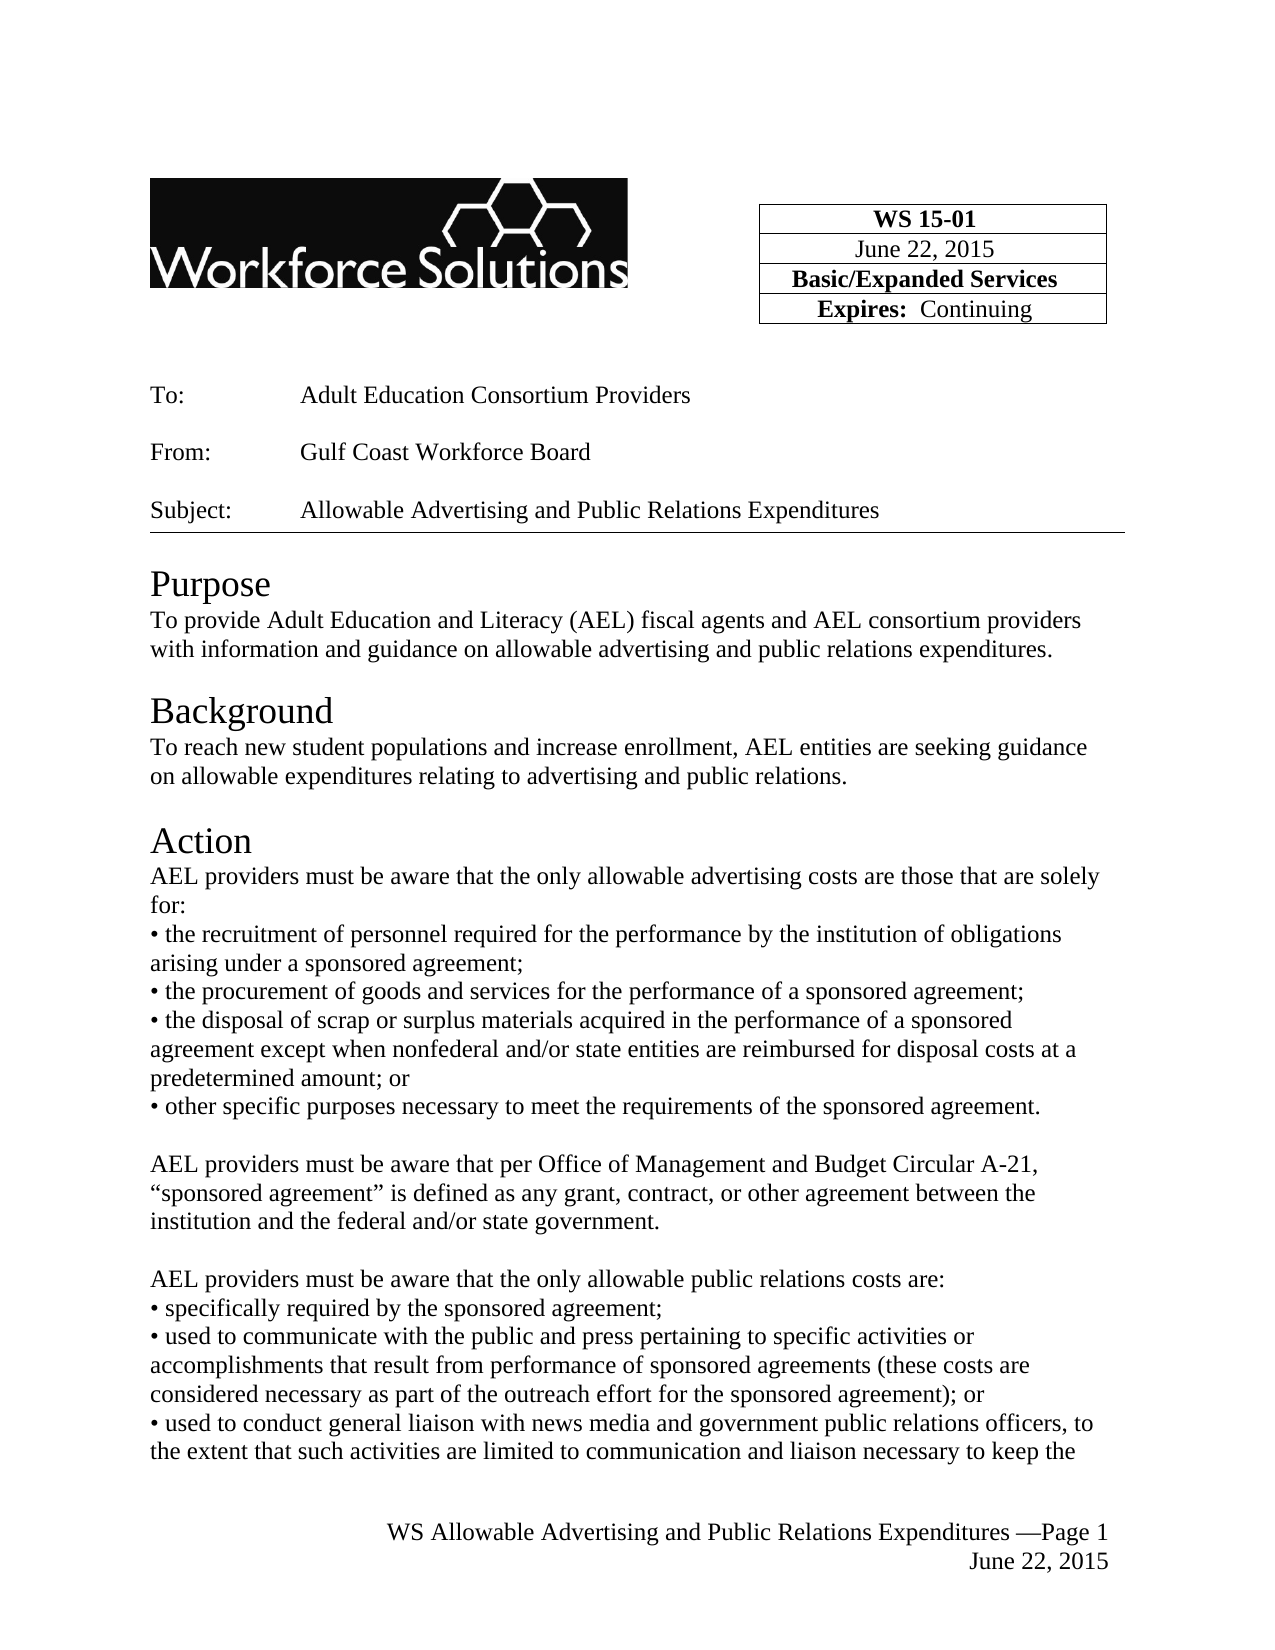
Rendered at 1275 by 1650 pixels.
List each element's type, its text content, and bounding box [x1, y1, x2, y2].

subtitle From: Gulf Coast Workforce Board [150, 437, 1125, 466]
text To: Adult Education Consortium Providers [150, 380, 1108, 409]
table_cell Basic/Expanded Services [760, 264, 1106, 293]
table_cell Expires: Continuing [760, 294, 1106, 323]
text AEL providers must be aware that per Office of Management and Budget Circular A-21, “sponsored agreement” is defined as any grant, contract, or other agreement between the institution and the federal and/or state government. [150, 1149, 1108, 1235]
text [150, 1408, 1108, 1465]
text • other specific purposes necessary to meet the requirements of the sponsored agreement. [150, 1091, 1108, 1120]
table_header WS 15-01 [760, 205, 1106, 233]
text Background [150, 689, 1108, 732]
text • the disposal of scrap or surplus materials acquired in the performance of a sponsored agreement except when nonfederal and/or state entities are reimbursed for disposal costs at a predetermined amount; or [150, 1005, 1108, 1091]
subtitle Subject: Allowable Advertising and Public Relations Expenditures [150, 495, 1125, 532]
text Action [150, 818, 1108, 861]
table_cell June 22, 2015 [760, 234, 1106, 263]
text To reach new student populations and increase enrollment, AEL entities are seeking guidance on allowable expenditures relating to advertising and public relations. [150, 732, 1108, 789]
picture [150, 178, 628, 288]
text AEL providers must be aware that the only allowable public relations costs are: [150, 1264, 1108, 1293]
text • used to communicate with the public and press pertaining to specific activities or accomplishments that result from performance of sponsored agreements (these costs are considered necessary as part of the outreach effort for the sponsored agreement); or [150, 1321, 1108, 1408]
text • the procurement of goods and services for the performance of a sponsored agreement; [150, 976, 1108, 1005]
text • the recruitment of personnel required for the performance by the institution of obligations arising under a sponsored agreement; [150, 919, 1108, 976]
text AEL providers must be aware that the only allowable advertising costs are those that are solely for: [150, 861, 1108, 919]
text • specifically required by the sponsored agreement; [150, 1293, 1108, 1321]
subtitle Purpose [150, 562, 1125, 605]
subtitle To provide Adult Education and Literacy (AEL) fiscal agents and AEL consortium providers with information and guidance on allowable advertising and public relations expenditures. [150, 605, 1125, 662]
